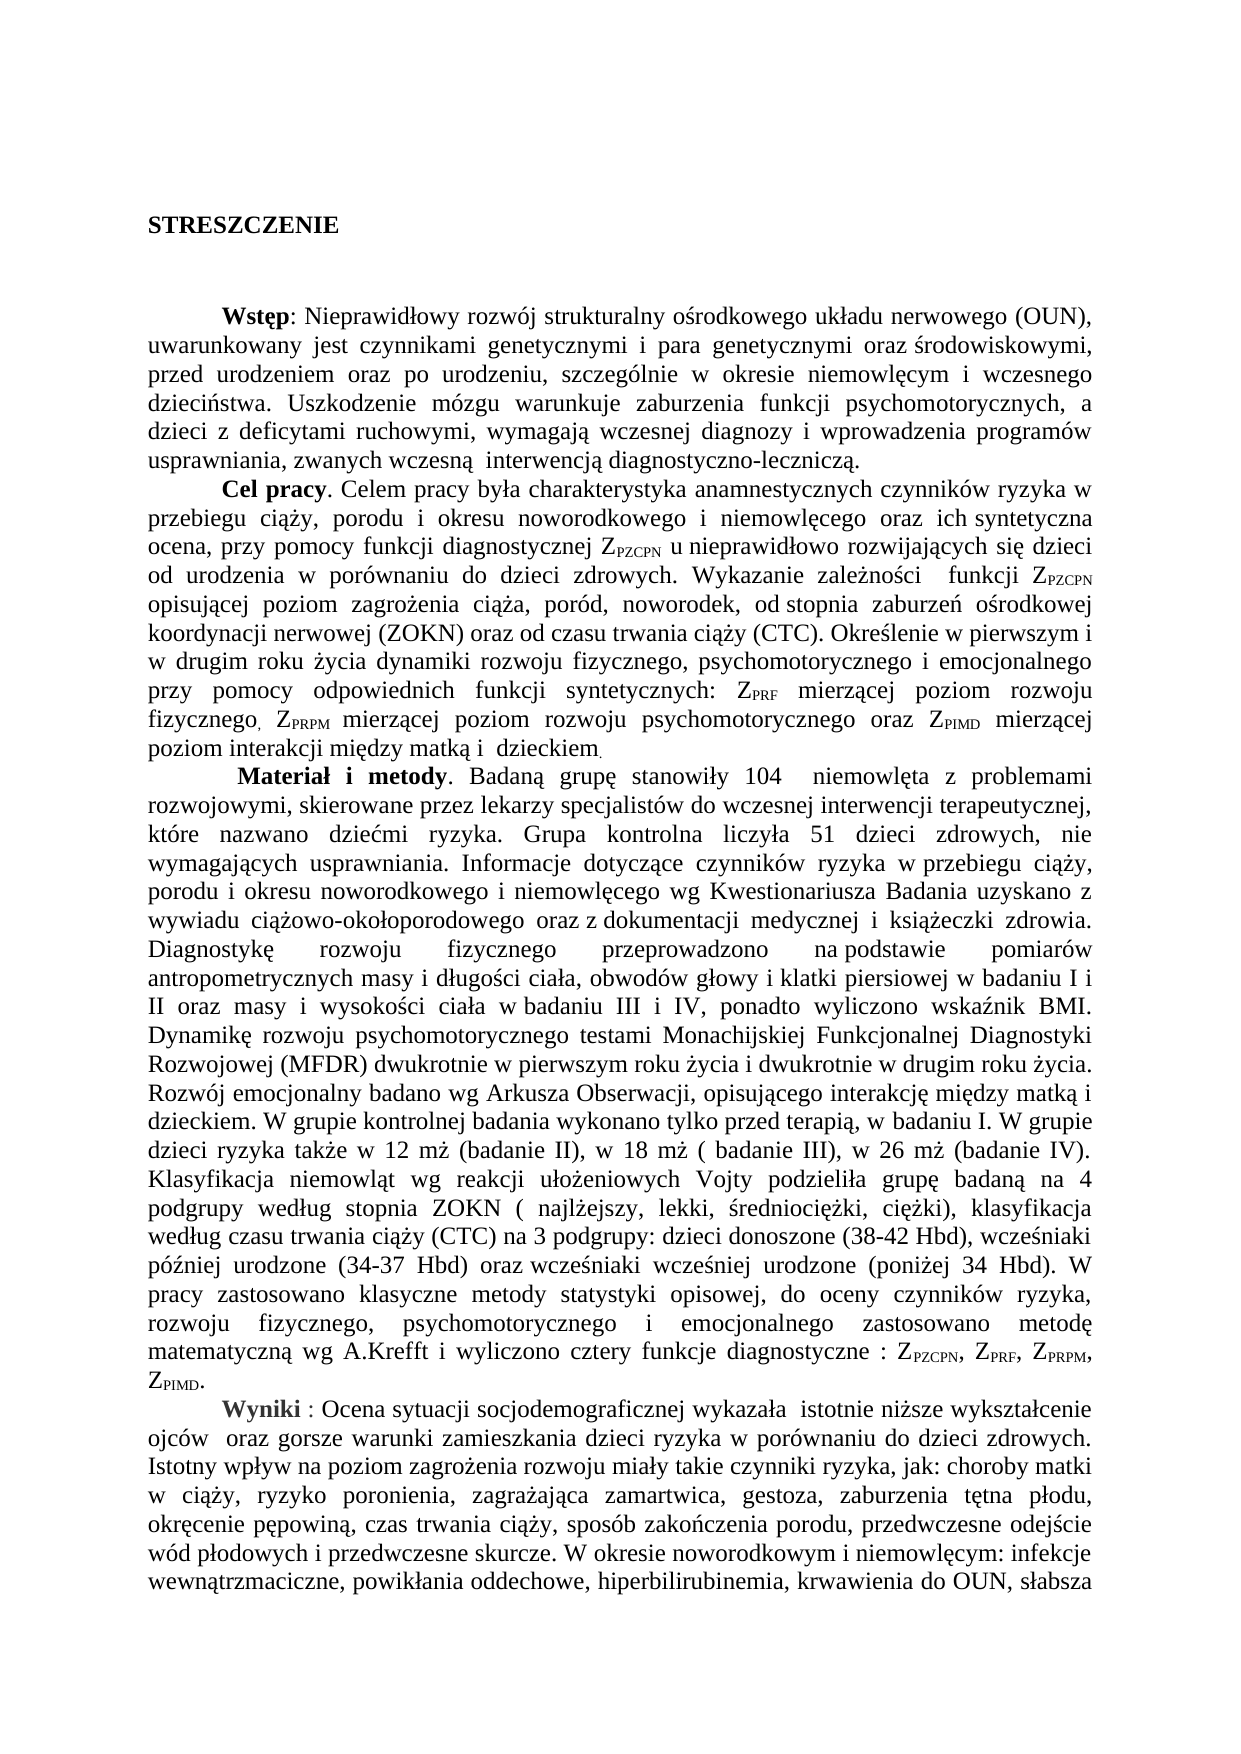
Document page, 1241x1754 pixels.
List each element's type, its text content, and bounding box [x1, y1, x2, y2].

text STRESZCZENIE [148, 210, 1093, 239]
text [148, 1394, 1093, 1595]
text Cel pracy. Celem pracy była charakterystyka anamnestycznych czynników ryzyka w przebiegu ciąży, porodu i okresu noworodkowego i niemowlęcego oraz ich syntetyczna ocena, przy pomocy funkcji diagnostycznej ZPZCPN u nieprawidłowo rozwijających się dzieci od urodzenia w porównaniu do dzieci zdrowych. Wykazanie zależności funkcji ZPZCPN opisującej poziom zagrożenia ciąża, poród, noworodek, od stopnia zaburzeń ośrodkowej koordynacji nerwowej (ZOKN) oraz od czasu trwania ciąży (CTC). Określenie w pierwszym i w drugim roku życia dynamiki rozwoju fizycznego, psychomotorycznego i emocjonalnego przy pomocy odpowiednich funkcji syntetycznych: ZPRF mierzącej poziom rozwoju fizycznego, ZPRPM mierzącej poziom rozwoju psychomotorycznego oraz ZPIMD mierzącej poziom interakcji między matką i dzieckiem. [148, 474, 1093, 761]
text Materiał i metody. Badaną grupę stanowiły 104 niemowlęta z problemami rozwojowymi, skierowane przez lekarzy specjalistów do wczesnej interwencji terapeutycznej, które nazwano dziećmi ryzyka. Grupa kontrolna liczyła 51 dzieci zdrowych, nie wymagających usprawniania. Informacje dotyczące czynników ryzyka w przebiegu ciąży, porodu i okresu noworodkowego i niemowlęcego wg Kwestionariusza Badania uzyskano z wywiadu ciążowo-okołoporodowego oraz z dokumentacji medycznej i książeczki zdrowia. Diagnostykę rozwoju fizycznego przeprowadzono na podstawie pomiarów antropometrycznych masy i długości ciała, obwodów głowy i klatki piersiowej w badaniu I i II oraz masy i wysokości ciała w badaniu III i IV, ponadto wyliczono wskaźnik BMI. Dynamikę rozwoju psychomotorycznego testami Monachijskiej Funkcjonalnej Diagnostyki Rozwojowej (MFDR) dwukrotnie w pierwszym roku życia i dwukrotnie w drugim roku życia. Rozwój emocjonalny badano wg Arkusza Obserwacji, opisującego interakcję między matką i dzieckiem. W grupie kontrolnej badania wykonano tylko przed terapią, w badaniu I. W grupie dzieci ryzyka także w 12 mż (badanie II), w 18 mż ( badanie III), w 26 mż (badanie IV). Klasyfikacja niemowląt wg reakcji ułożeniowych Vojty podzieliła grupę badaną na 4 podgrupy według stopnia ZOKN ( najlżejszy, lekki, średniociężki, ciężki), klasyfikacja według czasu trwania ciąży (CTC) na 3 podgrupy: dzieci donoszone (38-42 Hbd), wcześniaki później urodzone (34-37 Hbd) oraz wcześniaki wcześniej urodzone (poniżej 34 Hbd). W pracy zastosowano klasyczne metody statystyki opisowej, do oceny czynników ryzyka, rozwoju fizycznego, psychomotorycznego i emocjonalnego zastosowano metodę matematyczną wg A.Krefft i wyliczono cztery funkcje diagnostyczne : ZPZCPN, ZPRF, ZPRPM, ZPIMD. [148, 761, 1093, 1394]
text Wstęp: Nieprawidłowy rozwój strukturalny ośrodkowego układu nerwowego (OUN), uwarunkowany jest czynnikami genetycznymi i para genetycznymi oraz środowiskowymi, przed urodzeniem oraz po urodzeniu, szczególnie w okresie niemowlęcym i wczesnego dzieciństwa. Uszkodzenie mózgu warunkuje zaburzenia funkcji psychomotorycznych, a dzieci z deficytami ruchowymi, wymagają wczesnej diagnozy i wprowadzenia programów usprawniania, zwanych wczesną interwencją diagnostyczno-leczniczą. [148, 301, 1093, 474]
